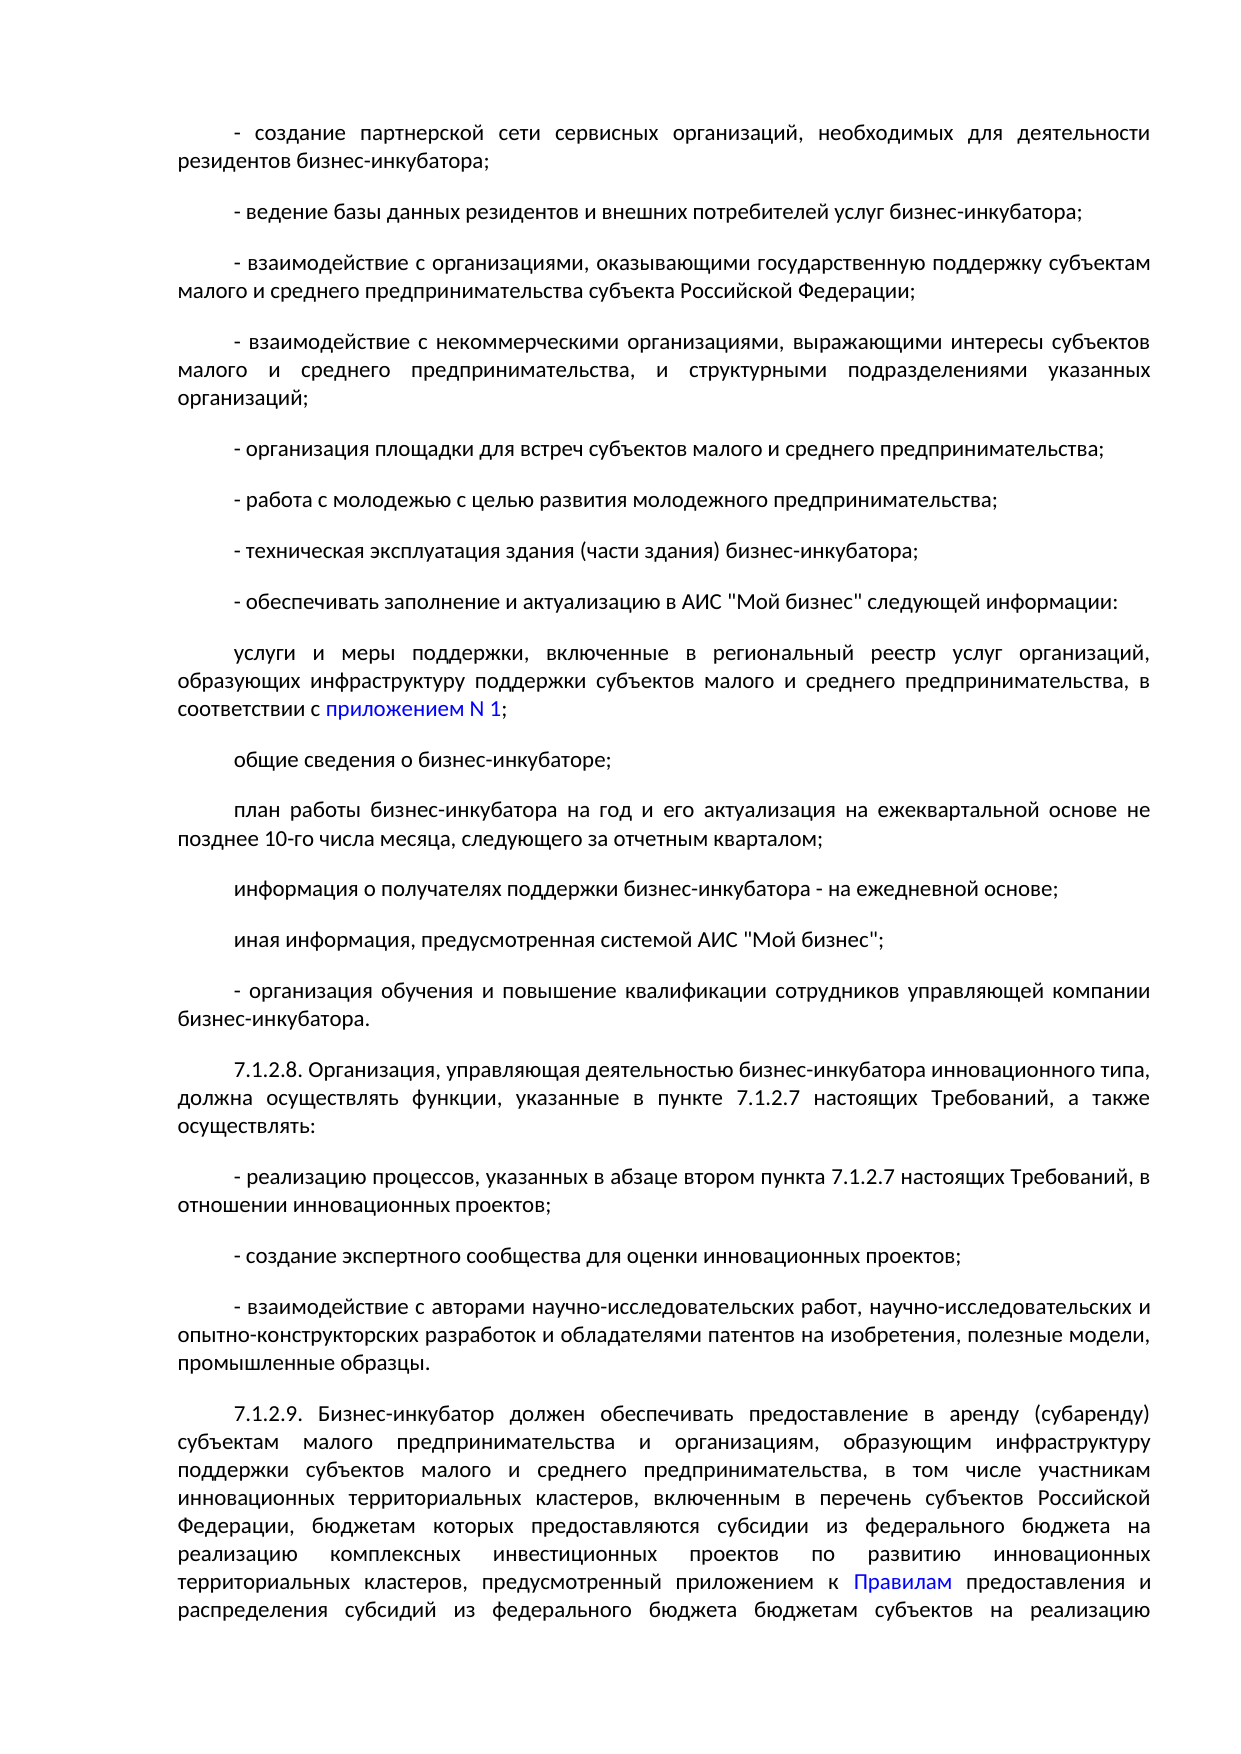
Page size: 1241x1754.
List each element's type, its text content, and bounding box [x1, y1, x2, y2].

text план работы бизнес-инкубатора на год и его актуализация на ежеквартальной основе не позднее 10-го числа месяца, следующего за отчетным кварталом; [177, 796, 1152, 852]
text иная информация, предусмотренная системой АИС "Мой бизнес"; [177, 926, 1152, 953]
text - работа с молодежью с целью развития молодежного предпринимательства; [177, 485, 1152, 513]
text - техническая эксплуатация здания (части здания) бизнес-инкубатора; [177, 536, 1152, 564]
text информация о получателях поддержки бизнес-инкубатора - на ежедневной основе; [177, 874, 1152, 903]
text - взаимодействие с организациями, оказывающими государственную поддержку субъектам малого и среднего предпринимательства субъекта Российской Федерации; [177, 248, 1152, 304]
text - реализацию процессов, указанных в абзаце втором пункта 7.1.2.7 настоящих Требований, в отношении инновационных проектов; [177, 1162, 1152, 1218]
text - создание экспертного сообщества для оценки инновационных проектов; [177, 1241, 1152, 1269]
text - организация обучения и повышение квалификации сотрудников управляющей компании бизнес-инкубатора. [177, 976, 1152, 1032]
text - обеспечивать заполнение и актуализацию в АИС "Мой бизнес" следующей информации: [177, 587, 1152, 615]
text 7.1.2.8. Организация, управляющая деятельностью бизнес-инкубатора инновационного типа, должна осуществлять функции, указанные в пункте 7.1.2.7 настоящих Требований, а также осуществлять: [177, 1055, 1152, 1139]
text - взаимодействие с авторами научно-исследовательских работ, научно-исследовательских и опытно-конструкторских разработок и обладателями патентов на изобретения, полезные модели, промышленные образцы. [177, 1292, 1152, 1376]
text - организация площадки для встреч субъектов малого и среднего предпринимательства; [177, 434, 1152, 462]
text - взаимодействие с некоммерческими организациями, выражающими интересы субъектов малого и среднего предпринимательства, и структурными подразделениями указанных организаций; [177, 327, 1152, 411]
text - создание партнерской сети сервисных организаций, необходимых для деятельности резидентов бизнес-инкубатора; [177, 118, 1152, 174]
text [177, 1399, 1152, 1623]
text общие сведения о бизнес-инкубаторе; [177, 745, 1152, 773]
text - ведение базы данных резидентов и внешних потребителей услуг бизнес-инкубатора; [177, 197, 1152, 225]
text услуги и меры поддержки, включенные в региональный реестр услуг организаций, образующих инфраструктуру поддержки субъектов малого и среднего предпринимательства, в соответствии с приложением N 1; [177, 638, 1152, 722]
